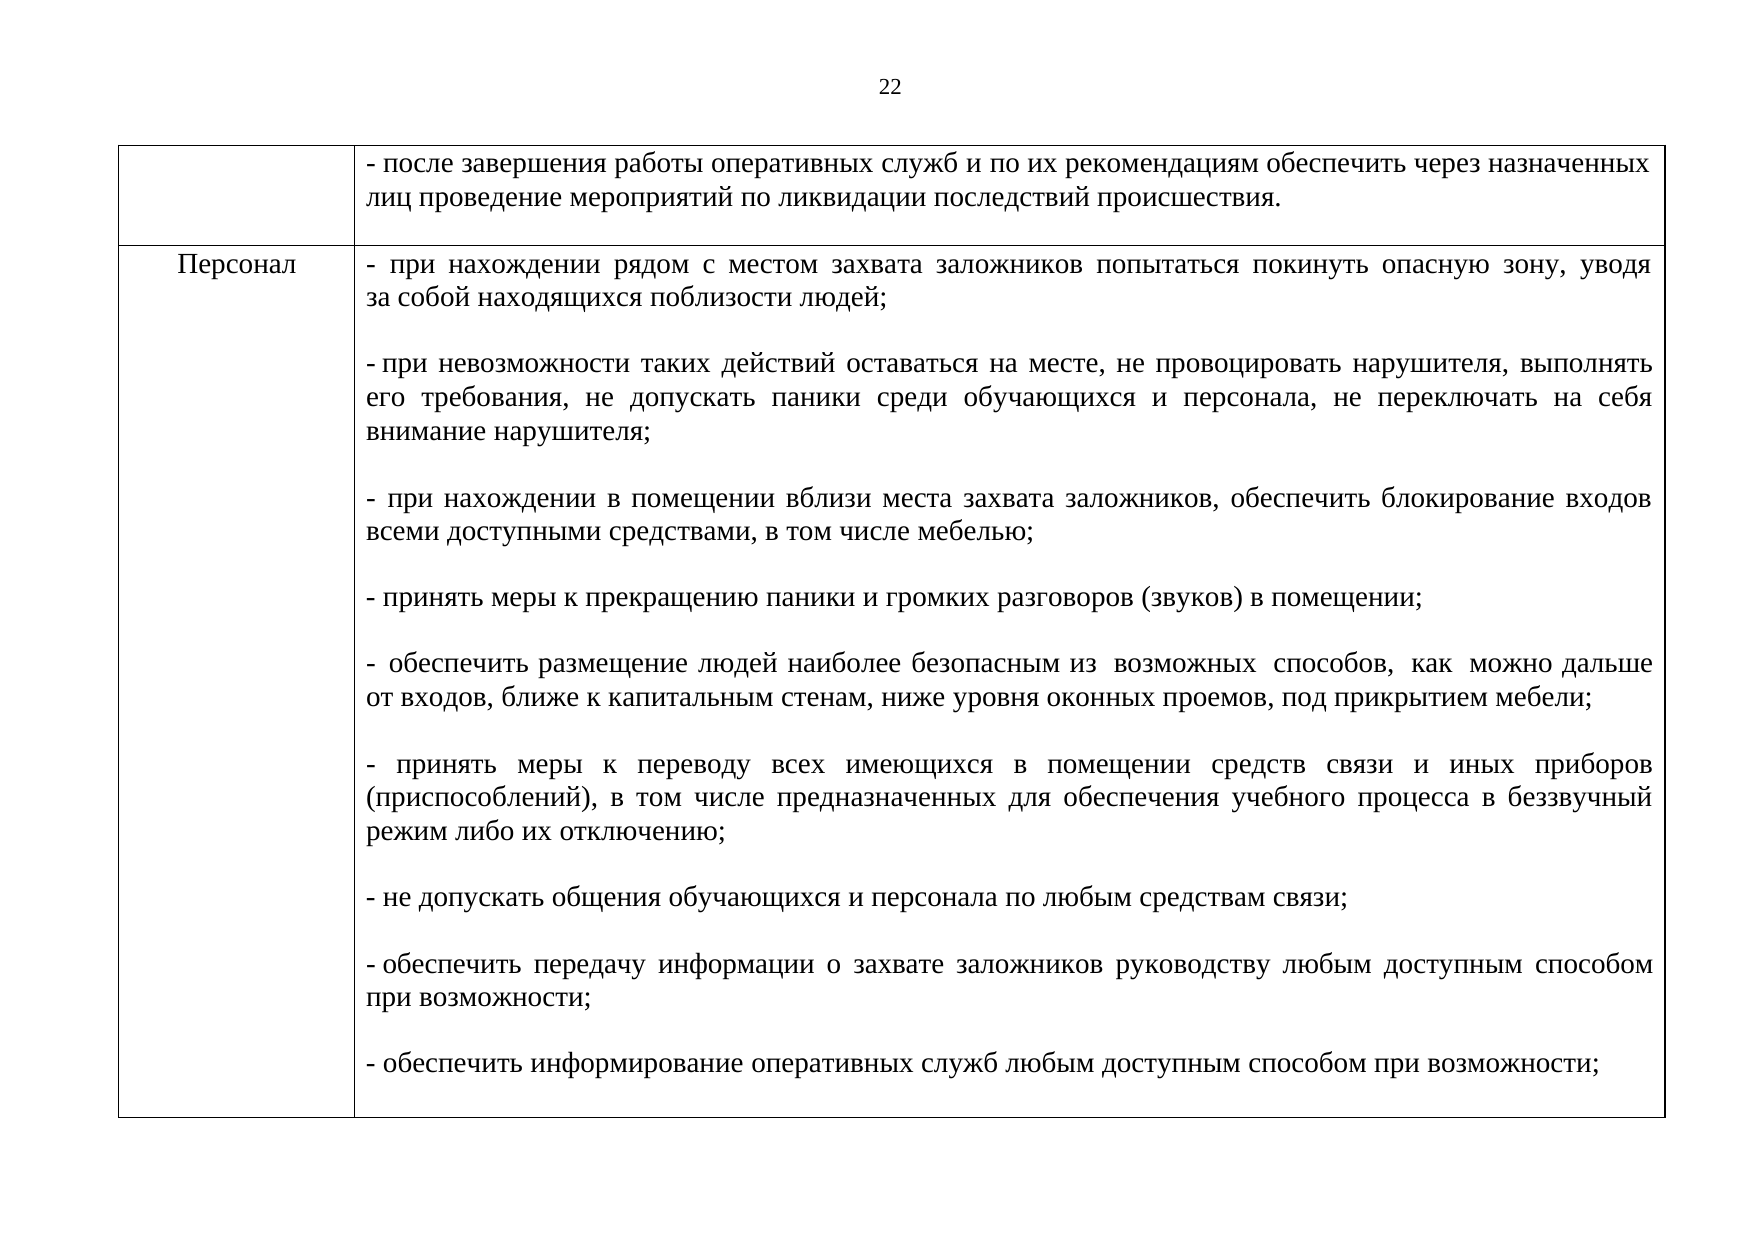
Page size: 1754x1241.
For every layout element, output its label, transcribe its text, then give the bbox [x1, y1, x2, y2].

table_cell Персонал [119, 246, 354, 1117]
table_header - после завершения работы оперативных служб и по их рекомендациям обеспечить через назначенных лиц проведение мероприятий по ликвидации последствий происшествия. [355, 146, 1664, 245]
table_header [119, 146, 354, 245]
table_cell при нахождении рядом с местом захвата заложников попытаться покинуть опасную зону, уводя за собой находящихся поблизости людей; при невозможности таких действий оставаться на месте, не провоцировать нарушителя, выполнять его требования, не допускать паники среди обучающихся и персонала, не переключать на себя внимание нарушителя; при нахождении в помещении вблизи места захвата заложников, обеспечить блокирование входов всеми доступными средствами, в том числе мебелью; принять меры к прекращению паники и громких разговоров (звуков) в помещении; обеспечить размещение людей наиболее безопасным из возможных способов, как можно дальше от входов, ближе к капитальным стенам, ниже уровня оконных проемов, под прикрытием мебели; принять меры к переводу всех имеющихся в помещении средств связи и иных приборов (приспособлений), в том числе предназначенных для обеспечения учебного процесса в беззвучный режим либо их отключению; не допускать общения обучающихся и персонала по любым средствам связи; обеспечить передачу информации о захвате заложников руководству любым доступным способом при возможности; обеспечить информирование оперативных служб любым доступным способом при возможности; [355, 246, 1664, 1117]
